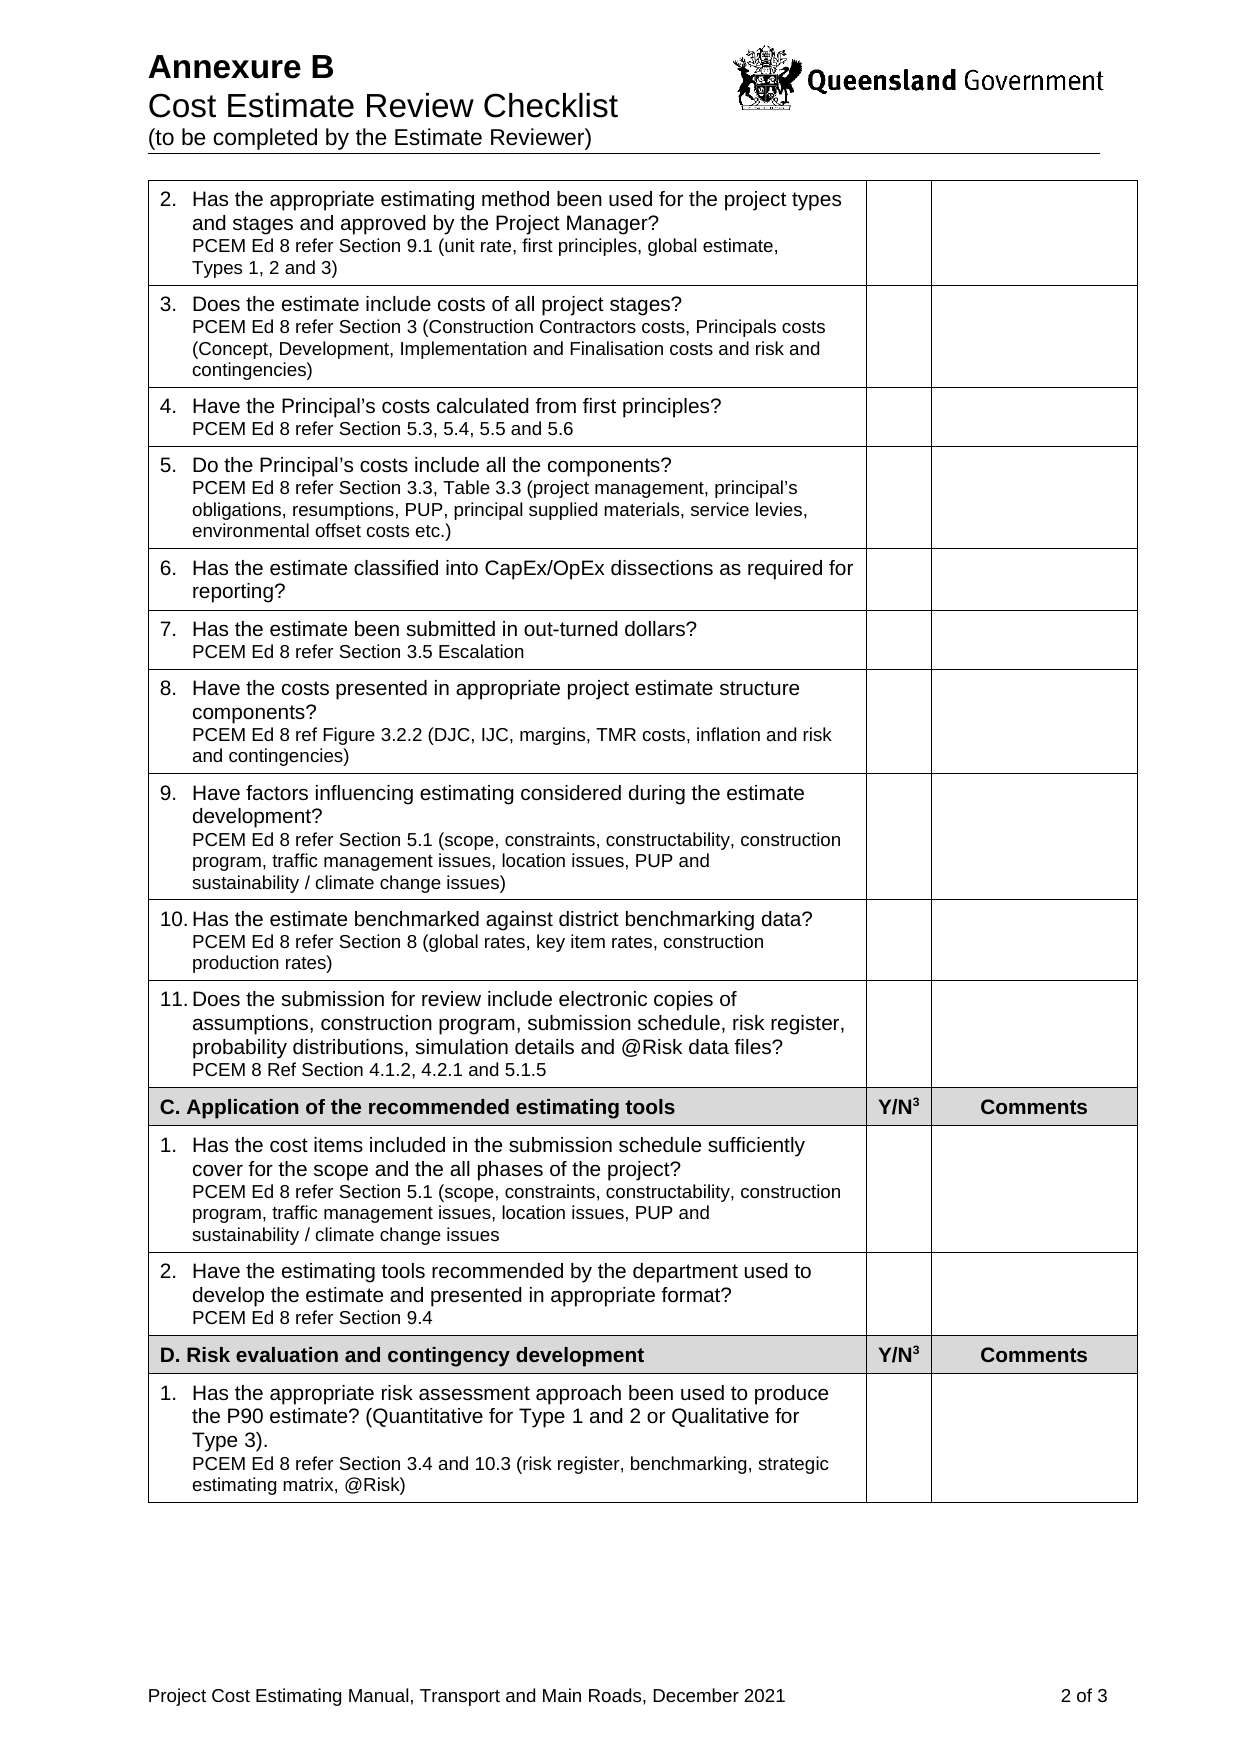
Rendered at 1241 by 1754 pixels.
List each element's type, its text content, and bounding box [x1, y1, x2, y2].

table_cell Has the appropriate risk assessment approach been used to produce the P90 estimate? (Quantitative for Type 1 and 2 or Qualitative for Type 3). PCEM Ed 8 refer Section 3.4 and 10.3 (risk register, benchmarking, strategic estimating matrix, @Risk) [149, 1374, 866, 1502]
table_cell Comments [932, 1336, 1137, 1373]
table_cell Has the estimate classified into CapEx/OpEx dissections as required for reporting? [149, 549, 866, 609]
table_cell [867, 388, 931, 446]
table_cell [932, 981, 1137, 1087]
table_cell D. Risk evaluation and contingency development [149, 1336, 866, 1373]
table_cell [932, 900, 1137, 980]
table_cell Have the costs presented in appropriate project estimate structure components? PCEM Ed 8 ref Figure 3.2.2 (DJC, IJC, margins, TMR costs, inflation and risk and contingencies) [149, 670, 866, 773]
table_cell [932, 670, 1137, 773]
table_cell [932, 1253, 1137, 1334]
table_cell Does the submission for review include electronic copies of assumptions, construction program, submission schedule, risk register, probability distributions, simulation details and @Risk data files? PCEM 8 Ref Section 4.1.2, 4.2.1 and 5.1.5 [149, 981, 866, 1087]
table_cell [867, 1253, 931, 1334]
table_cell Have factors influencing estimating considered during the estimate development? PCEM Ed 8 refer Section 5.1 (scope, constraints, constructability, construction program, traffic management issues, location issues, PUP and sustainability / climate change issues) [149, 774, 866, 899]
table_cell Y/N3 [867, 1088, 931, 1125]
table_cell [932, 611, 1137, 668]
table_cell [867, 981, 931, 1087]
table_cell C. Application of the recommended estimating tools [149, 1088, 866, 1125]
table_cell [867, 549, 931, 609]
table_cell Y/N3 [867, 1336, 931, 1373]
table_cell Has the estimate benchmarked against district benchmarking data? PCEM Ed 8 refer Section 8 (global rates, key item rates, construction production rates) [149, 900, 866, 980]
table_cell [867, 286, 931, 387]
table_cell [932, 286, 1137, 387]
table_cell [867, 774, 931, 899]
table_cell [932, 774, 1137, 899]
picture [733, 45, 1104, 110]
table_cell [867, 900, 931, 980]
table_cell [867, 670, 931, 773]
table_cell [932, 447, 1137, 548]
table_cell Comments [932, 1088, 1137, 1125]
table_cell [932, 1374, 1137, 1502]
table_cell Has the appropriate estimating method been used for the project types and stages and approved by the Project Manager? PCEM Ed 8 refer Section 9.1 (unit rate, first principles, global estimate, Types 1, 2 and 3) [149, 181, 866, 284]
table_cell Have the estimating tools recommended by the department used to develop the estimate and presented in appropriate format? PCEM Ed 8 refer Section 9.4 [149, 1253, 866, 1334]
table_cell [867, 181, 931, 284]
table_cell [932, 549, 1137, 609]
table_cell Have the Principal’s costs calculated from first principles? PCEM Ed 8 refer Section 5.3, 5.4, 5.5 and 5.6 [149, 388, 866, 446]
table_cell [867, 611, 931, 668]
table_cell [867, 447, 931, 548]
table_cell Does the estimate include costs of all project stages? PCEM Ed 8 refer Section 3 (Construction Contractors costs, Principals costs (Concept, Development, Implementation and Finalisation costs and risk and contingencies) [149, 286, 866, 387]
table_cell [932, 1126, 1137, 1252]
table_cell Do the Principal’s costs include all the components? PCEM Ed 8 refer Section 3.3, Table 3.3 (project management, principal’s obligations, resumptions, PUP, principal supplied materials, service levies, environmental offset costs etc.) [149, 447, 866, 548]
table_cell Has the estimate been submitted in out-turned dollars? PCEM Ed 8 refer Section 3.5 Escalation [149, 611, 866, 668]
table_cell [932, 181, 1137, 284]
table_cell [867, 1126, 931, 1252]
table_cell [867, 1374, 931, 1502]
table_cell Has the cost items included in the submission schedule sufficiently cover for the scope and the all phases of the project? PCEM Ed 8 refer Section 5.1 (scope, constraints, constructability, construction program, traffic management issues, location issues, PUP and sustainability / climate change issues [149, 1126, 866, 1252]
table_cell [932, 388, 1137, 446]
